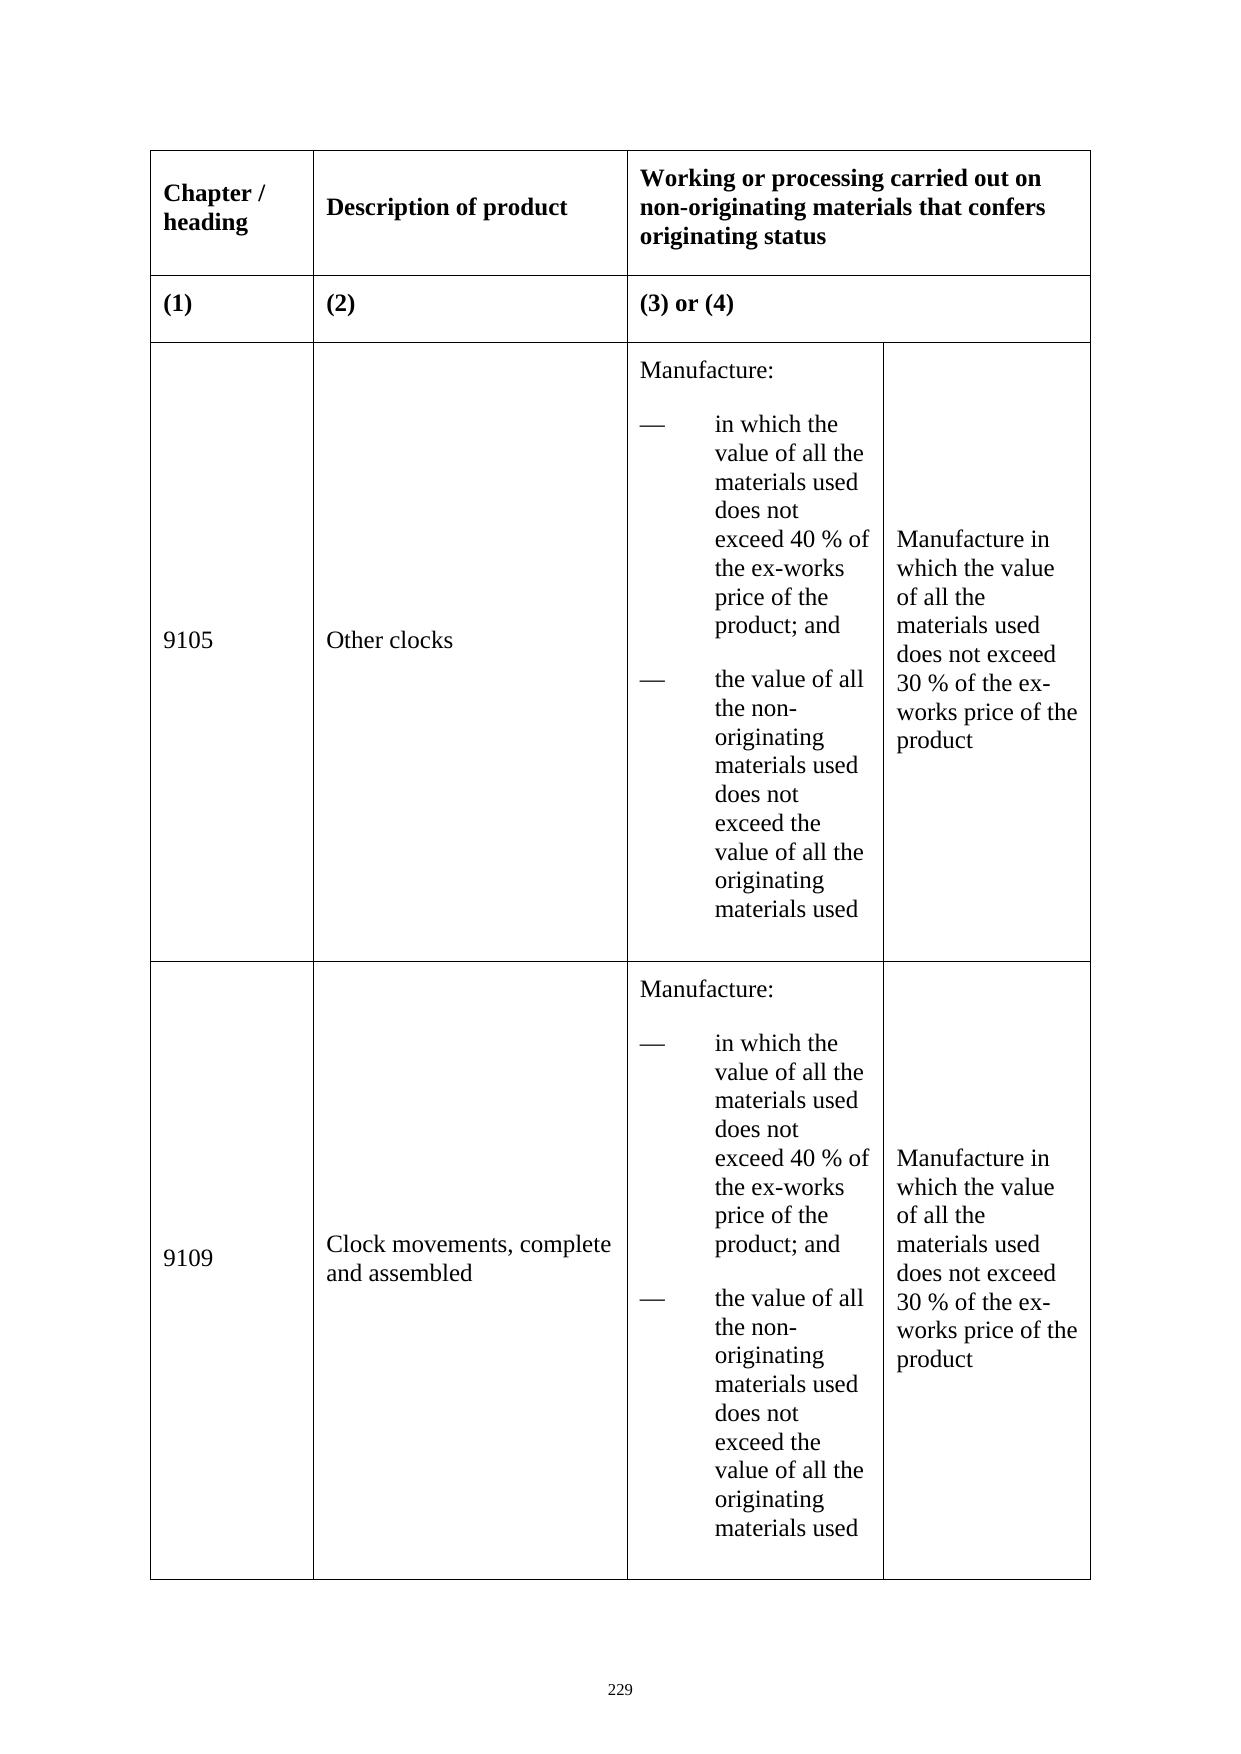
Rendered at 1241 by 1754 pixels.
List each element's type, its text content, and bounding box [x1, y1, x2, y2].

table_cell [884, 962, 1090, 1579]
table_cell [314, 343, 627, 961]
table_cell (3) or (4) [628, 276, 1090, 342]
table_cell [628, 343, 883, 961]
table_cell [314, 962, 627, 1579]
table_cell (1) [151, 276, 313, 342]
table_header Chapter / heading [151, 151, 313, 275]
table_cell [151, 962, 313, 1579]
table_header Working or processing carried out on non‐originating materials that confers originating status [628, 151, 1090, 275]
table_header Description of product [314, 151, 627, 275]
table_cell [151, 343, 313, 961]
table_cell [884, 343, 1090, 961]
table_cell (2) [314, 276, 627, 342]
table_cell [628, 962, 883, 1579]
